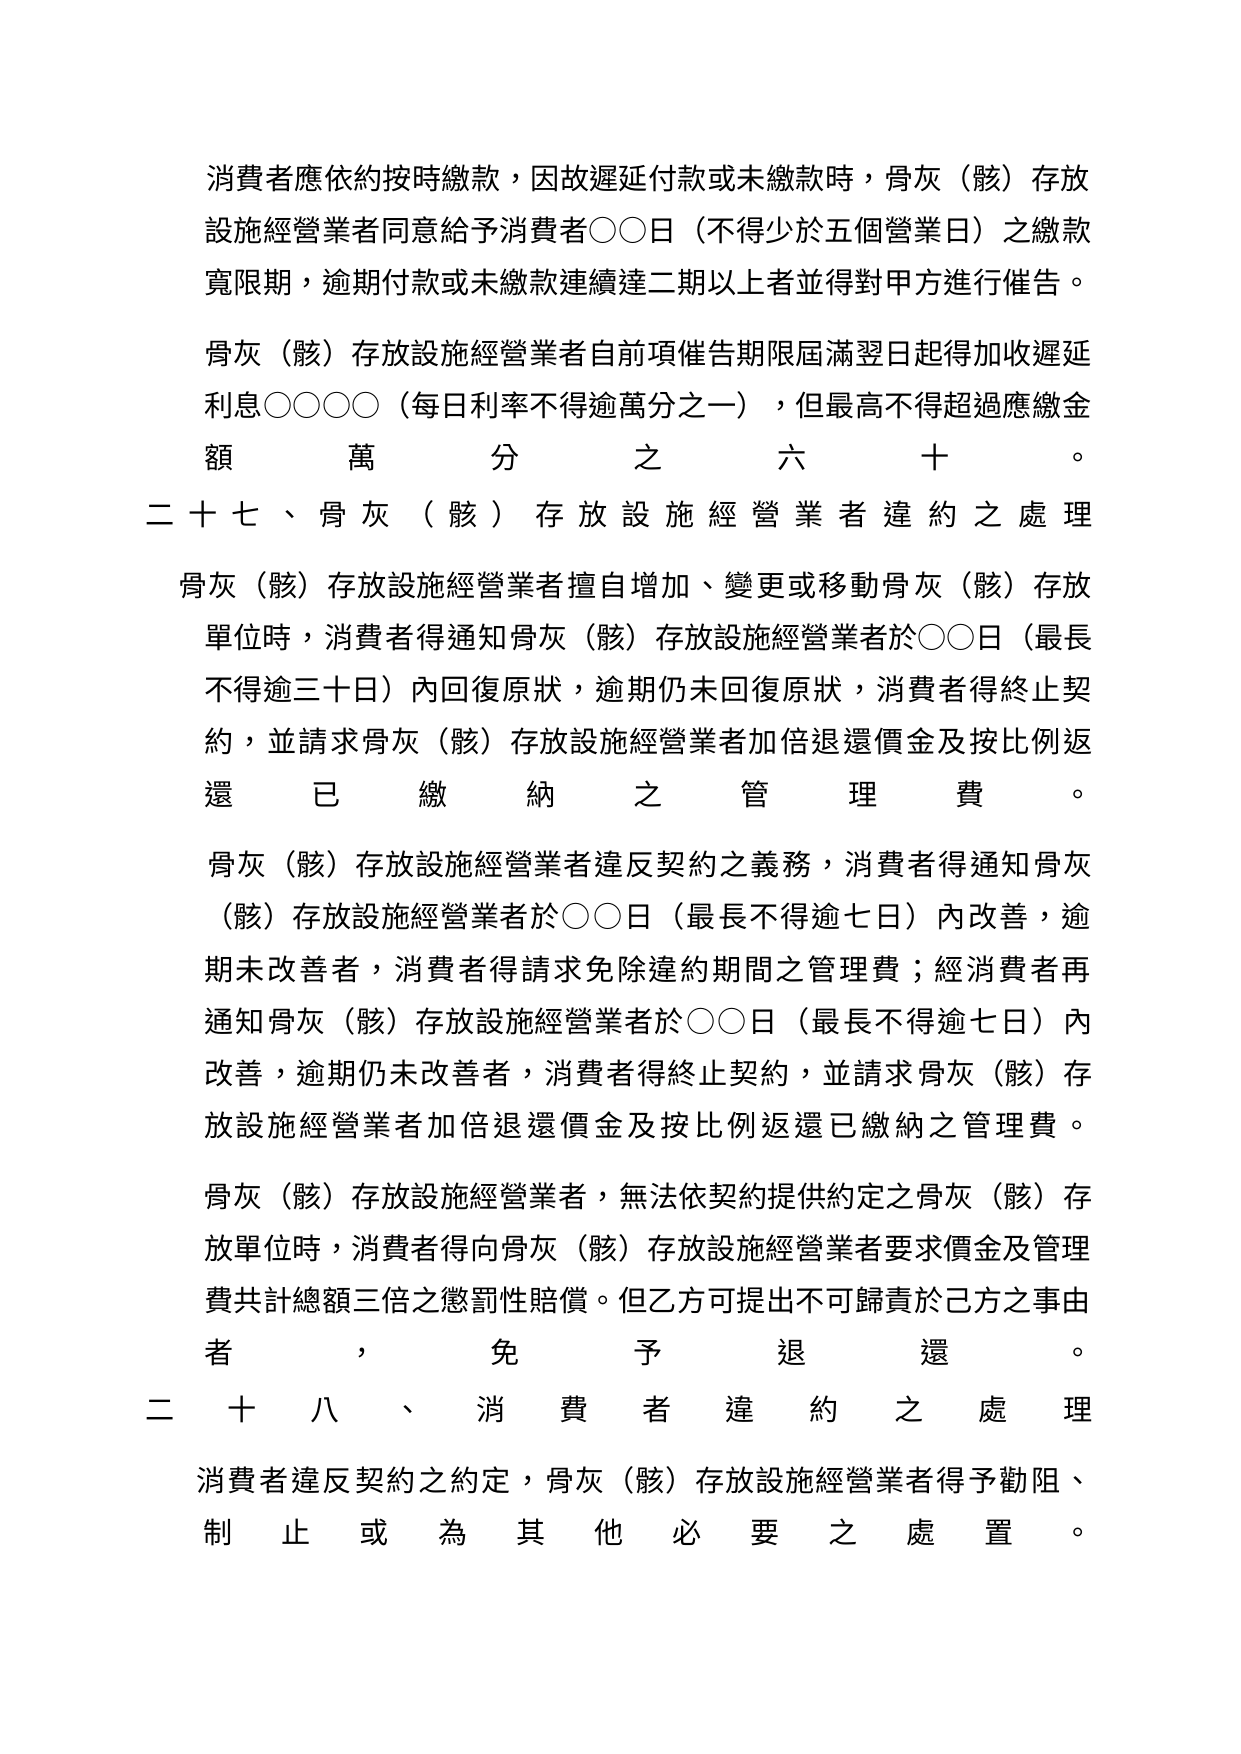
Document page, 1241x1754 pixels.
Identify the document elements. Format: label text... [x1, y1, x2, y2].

text 骨灰（骸）存放設施經營業者擅自增加、變更或移動骨灰（骸）存放單位時，消費者得通知骨灰（骸）存放設施經營業者於○○日（最長不得逾三十日）內回復原狀，逾期仍未回復原狀，消費者得終止契約，並請求骨灰（骸）存放設施經營業者加倍退還價金及按比例返還已繳納之管理費。 [145, 555, 1092, 815]
text 骨灰（骸）存放設施經營業者違反契約之義務，消費者得通知骨灰（骸）存放設施經營業者於○○日（最長不得逾七日）內改善，逾期未改善者，消費者得請求免除違約期間之管理費；經消費者再通知骨灰（骸）存放設施經營業者於○○日（最長不得逾七日）內改善，逾期仍未改善者，消費者得終止契約，並請求骨灰（骸）存放設施經營業者加倍退還價金及按比例返還已繳納之管理費。 [204, 834, 1092, 1147]
text 二十七、骨灰（骸）存放設施經營業者違約之處理 [145, 484, 1092, 536]
text 消費者應依約按時繳款，因故遲延付款或未繳款時，骨灰（骸）存放設施經營業者同意給予消費者○○日（不得少於五個營業日）之繳款寬限期，逾期付款或未繳款連續達二期以上者並得對甲方進行催告。 [204, 148, 1092, 304]
text 二十八、消費者違約之處理 [145, 1379, 1092, 1431]
text 骨灰（骸）存放設施經營業者自前項催告期限屆滿翌日起得加收遲延利息○○○○（每日利率不得逾萬分之一），但最高不得超過應繳金額萬分之六十。 [204, 323, 1092, 479]
text 消費者違反契約之約定，骨灰（骸）存放設施經營業者得予勸阻、制止或為其他必要之處置。 [185, 1450, 1092, 1554]
text 骨灰（骸）存放設施經營業者，無法依契約提供約定之骨灰（骸）存放單位時，消費者得向骨灰（骸）存放設施經營業者要求價金及管理費共計總額三倍之懲罰性賠償。但乙方可提出不可歸責於己方之事由者，免予退還。 [204, 1165, 1092, 1374]
